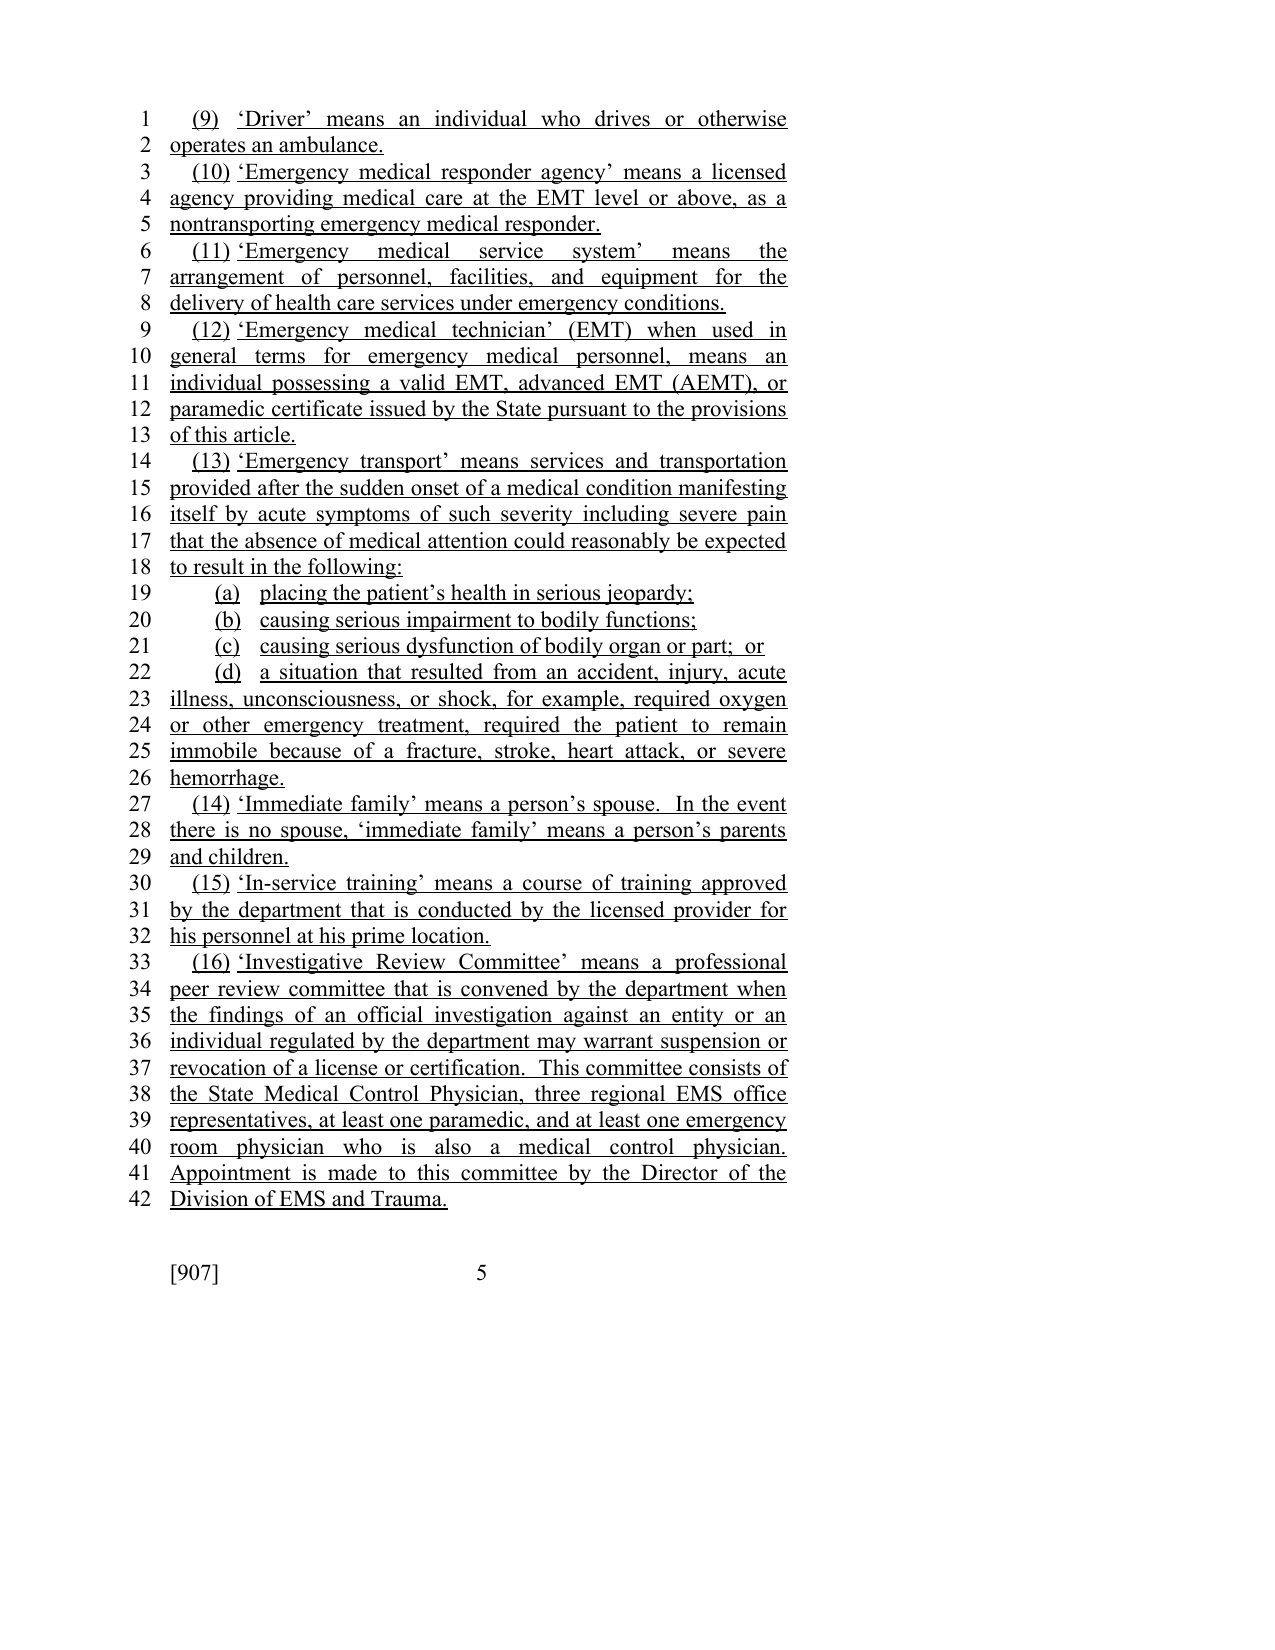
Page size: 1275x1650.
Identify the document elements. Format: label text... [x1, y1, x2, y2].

text (14) ‘Immediate family’ means a person’s spouse. In the event there is no spouse, ‘immediate family’ means a person’s parents and children. [169, 840, 787, 869]
text (12) ‘Emergency medical technician’ (EMT) when used in general terms for emergency medical personnel, means an individual possessing a valid EMT, advanced EMT (AEMT), or paramedic certificate issued by the State pursuant to the provisions of this article. [169, 392, 787, 418]
text (15) ‘In-service training’ means a course of training approved by the department that is conducted by the licensed provider for his personnel at his prime location. [169, 920, 787, 948]
text (11) ‘Emergency medical service system’ means the arrangement of personnel, facilities, and equipment for the delivery of health care services under emergency conditions. [169, 287, 787, 316]
text (10) ‘Emergency medical responder agency’ means a licensed agency providing medical care at the EMT level or above, as a nontransporting emergency medical responder. [169, 158, 787, 207]
text (b) causing serious impairment to bodily functions; [169, 606, 787, 632]
text (13) ‘Emergency transport’ means services and transportation provided after the sudden onset of a medical condition manifesting itself by acute symptoms of such severity including severe pain that the absence of medical attention could reasonably be expected to result in the following: [169, 551, 787, 579]
text (c) causing serious dysfunction of bodily organ or part; or [169, 632, 787, 658]
text (d) a situation that resulted from an accident, injury, acute illness, unconsciousness, or shock, for example, required oxygen or other emergency treatment, required the patient to remain immobile because of a fracture, stroke, heart attack, or severe hemorrhage. [169, 761, 787, 790]
text (9) ‘Driver’ means an individual who drives or otherwise operates an ambulance. [169, 105, 787, 158]
text (11) ‘Emergency medical service system’ means the arrangement of personnel, facilities, and equipment for the delivery of health care services under emergency conditions. [169, 237, 787, 286]
text (12) ‘Emergency medical technician’ (EMT) when used in general terms for emergency medical personnel, means an individual possessing a valid EMT, advanced EMT (AEMT), or paramedic certificate issued by the State pursuant to the provisions of this article. [169, 419, 787, 448]
text (15) ‘In-service training’ means a course of training approved by the department that is conducted by the licensed provider for his personnel at his prime location. [169, 869, 787, 919]
text (d) a situation that resulted from an accident, injury, acute illness, unconsciousness, or shock, for example, required oxygen or other emergency treatment, required the patient to remain immobile because of a fracture, stroke, heart attack, or severe hemorrhage. [169, 658, 787, 708]
text (14) ‘Immediate family’ means a person’s spouse. In the event there is no spouse, ‘immediate family’ means a person’s parents and children. [169, 790, 787, 839]
text (12) ‘Emergency medical technician’ (EMT) when used in general terms for emergency medical personnel, means an individual possessing a valid EMT, advanced EMT (AEMT), or paramedic certificate issued by the State pursuant to the provisions of this article. [169, 316, 787, 365]
text (10) ‘Emergency medical responder agency’ means a licensed agency providing medical care at the EMT level or above, as a nontransporting emergency medical responder. [169, 208, 787, 237]
text (13) ‘Emergency transport’ means services and transportation provided after the sudden onset of a medical condition manifesting itself by acute symptoms of such severity including severe pain that the absence of medical attention could reasonably be expected to result in the following: [169, 448, 787, 497]
text (a) placing the patient’s health in serious jeopardy; [169, 579, 787, 606]
text (12) ‘Emergency medical technician’ (EMT) when used in general terms for emergency medical personnel, means an individual possessing a valid EMT, advanced EMT (AEMT), or paramedic certificate issued by the State pursuant to the provisions of this article. [169, 366, 787, 391]
